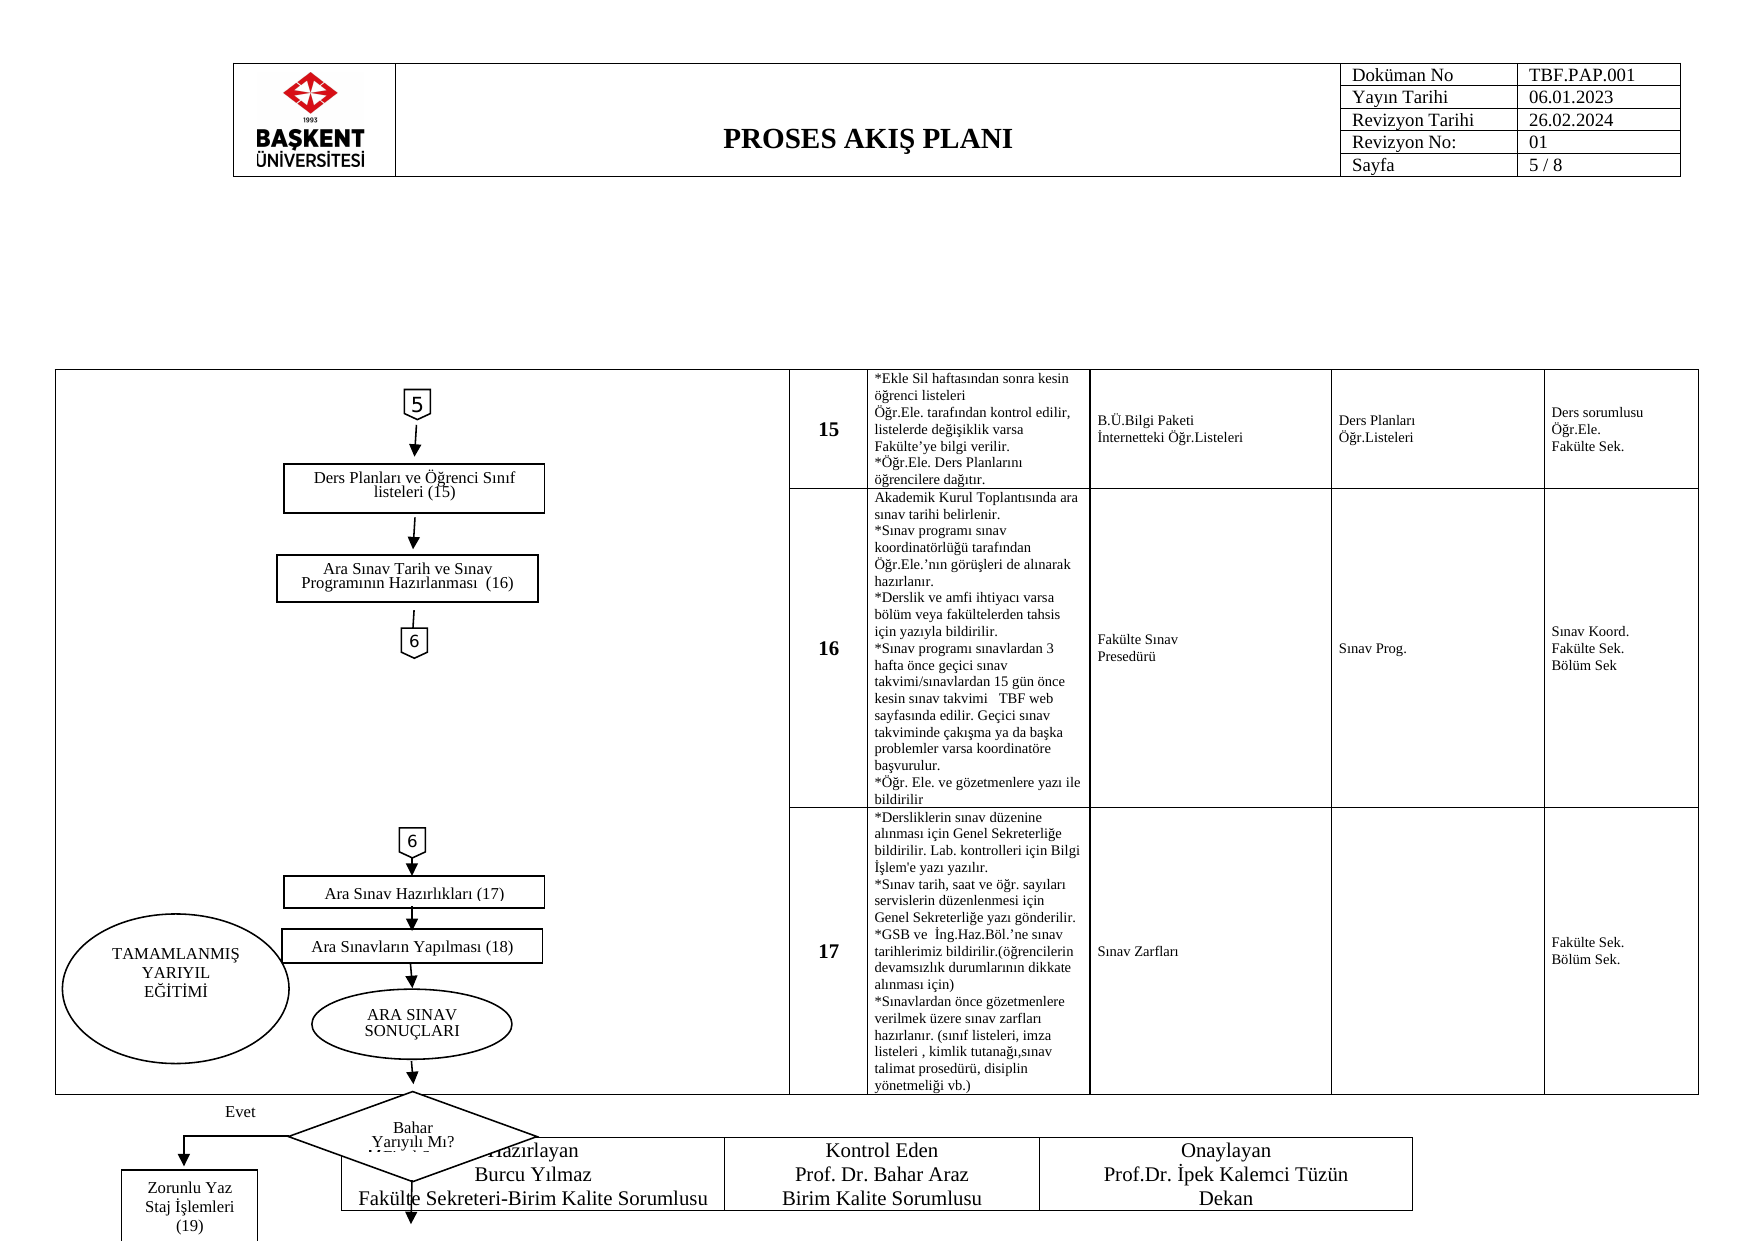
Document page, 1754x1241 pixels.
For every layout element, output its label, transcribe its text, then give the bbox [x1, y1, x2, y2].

table_header [56, 370, 789, 1093]
table_cell Fakülte Sınav Presedürü [1091, 489, 1331, 807]
table_cell Sınav Prog. [1332, 489, 1544, 807]
table_cell Sınav Koord. Fakülte Sek. Bölüm Sek [1545, 489, 1698, 807]
table_cell [1332, 808, 1544, 1093]
table_cell Sınav Zarfları [1091, 808, 1331, 1093]
table_cell 16 [790, 489, 867, 807]
table_cell Fakülte Sek. Bölüm Sek. [1545, 808, 1698, 1093]
table_cell *Dersliklerin sınav düzenine alınması için Genel Sekreterliğe bildirilir. Lab. kontrolleri için Bilgi İşlem'e yazı yazılır. *Sınav tarih, saat ve öğr. sayıları servislerin düzenlenmesi için Genel Sekreterliğe yazı gönderilir. *GSB ve İng.Haz.Böl.’ne sınav tarihlerimiz bildirilir.(öğrencilerin devamsızlık durumlarının dikkate alınması için) *Sınavlardan önce gözetmenlere verilmek üzere sınav zarfları hazırlanır. (sınıf listeleri, imza listeleri , kimlik tutanağı,sınav talimat prosedürü, disiplin yönetmeliği vb.) [868, 808, 1089, 1093]
table_header Ders sorumlusu Öğr.Ele. Fakülte Sek. [1545, 370, 1698, 488]
table_header Ders Planları Öğr.Listeleri [1332, 370, 1544, 488]
table_header 15 [790, 370, 867, 488]
table_cell 17 [790, 808, 867, 1093]
picture [257, 72, 365, 167]
table_header *Ekle Sil haftasından sonra kesin öğrenci listeleri Öğr.Ele. tarafından kontrol edilir, listelerde değişiklik varsa Fakülte’ye bilgi verilir. *Öğr.Ele. Ders Planlarını öğrencilere dağıtır. [868, 370, 1089, 488]
table_cell Akademik Kurul Toplantısında ara sınav tarihi belirlenir. *Sınav programı sınav koordinatörlüğü tarafından Öğr.Ele.’nın görüşleri de alınarak hazırlanır. *Derslik ve amfi ihtiyacı varsa bölüm veya fakültelerden tahsis için yazıyla bildirilir. *Sınav programı sınavlardan 3 hafta önce geçici sınav takvimi/sınavlardan 15 gün önce kesin sınav takvimi TBF web sayfasında edilir. Geçici sınav takviminde çakışma ya da başka problemler varsa koordinatöre başvurulur. *Öğr. Ele. ve gözetmenlere yazı ile bildirilir [868, 489, 1089, 807]
table_header B.Ü.Bilgi Paketi İnternetteki Öğr.Listeleri [1091, 370, 1331, 488]
